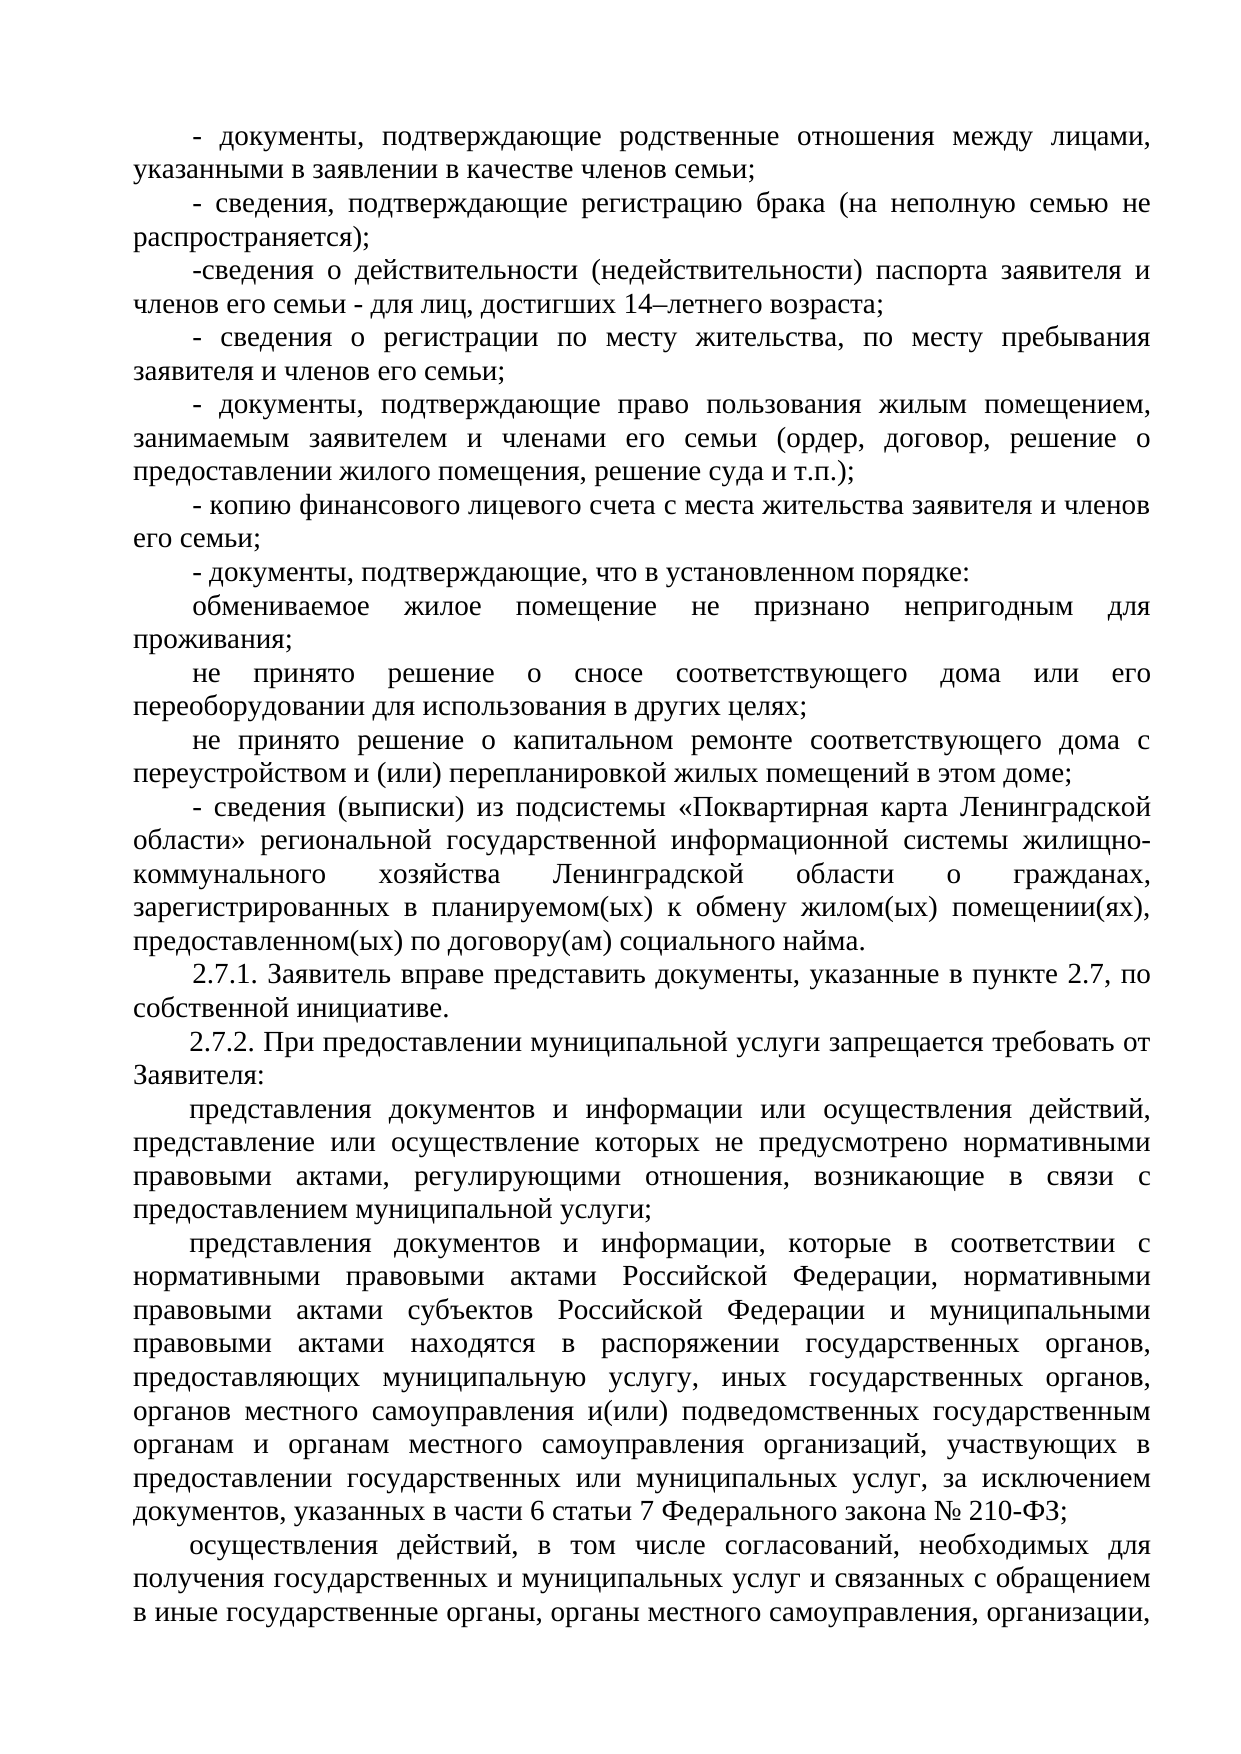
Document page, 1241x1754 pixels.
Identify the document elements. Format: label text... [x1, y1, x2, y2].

text обмениваемое жилое помещение не признано непригодным для проживания; [133, 588, 1152, 655]
text представления документов и информации или осуществления действий, представление или осуществление которых не предусмотрено нормативными правовыми актами, регулирующими отношения, возникающие в связи с предоставлением муниципальной услуги; [133, 1091, 1152, 1225]
text - сведения (выписки) из подсистемы «Поквартирная карта Ленинградской области» региональной государственной информационной системы жилищно-коммунального хозяйства Ленинградской области о гражданах, зарегистрированных в планируемом(ых) к обмену жилом(ых) помещении(ях), предоставленном(ых) по договору(ам) социального найма. [133, 789, 1152, 957]
text - копию финансового лицевого счета с места жительства заявителя и членов его семьи; [133, 487, 1152, 554]
text не принято решение о капитальном ремонте соответствующего дома с переустройством и (или) перепланировкой жилых помещений в этом доме; [133, 722, 1152, 789]
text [133, 1527, 1152, 1627]
text - сведения о регистрации по месту жительства, по месту пребывания заявителя и членов его семьи; [133, 319, 1152, 386]
text - документы, подтверждающие родственные отношения между лицами, указанными в заявлении в качестве членов семьи; [133, 118, 1152, 185]
text - документы, подтверждающие, что в установленном порядке: [133, 554, 1152, 588]
text -сведения о действительности (недействительности) паспорта заявителя и членов его семьи - для лиц, достигших 14–летнего возраста; [133, 252, 1152, 319]
text 2.7.2. При предоставлении муниципальной услуги запрещается требовать от Заявителя: [133, 1024, 1152, 1091]
text представления документов и информации, которые в соответствии с нормативными правовыми актами Российской Федерации, нормативными правовыми актами субъектов Российской Федерации и муниципальными правовыми актами находятся в распоряжении государственных органов, предоставляющих муниципальную услугу, иных государственных органов, органов местного самоуправления и(или) подведомственных государственным органам и органам местного самоуправления организаций, участвующих в предоставлении государственных или муниципальных услуг, за исключением документов, указанных в части 6 статьи 7 Федерального закона № 210-ФЗ; [133, 1225, 1152, 1527]
text не принято решение о сносе соответствующего дома или его переоборудовании для использования в других целях; [133, 655, 1152, 722]
text - сведения, подтверждающие регистрацию брака (на неполную семью не распространяется); [133, 185, 1152, 252]
text 2.7.1. Заявитель вправе представить документы, указанные в пункте 2.7, по собственной инициативе. [133, 957, 1152, 1024]
text - документы, подтверждающие право пользования жилым помещением, занимаемым заявителем и членами его семьи (ордер, договор, решение о предоставлении жилого помещения, решение суда и т.п.); [133, 386, 1152, 487]
